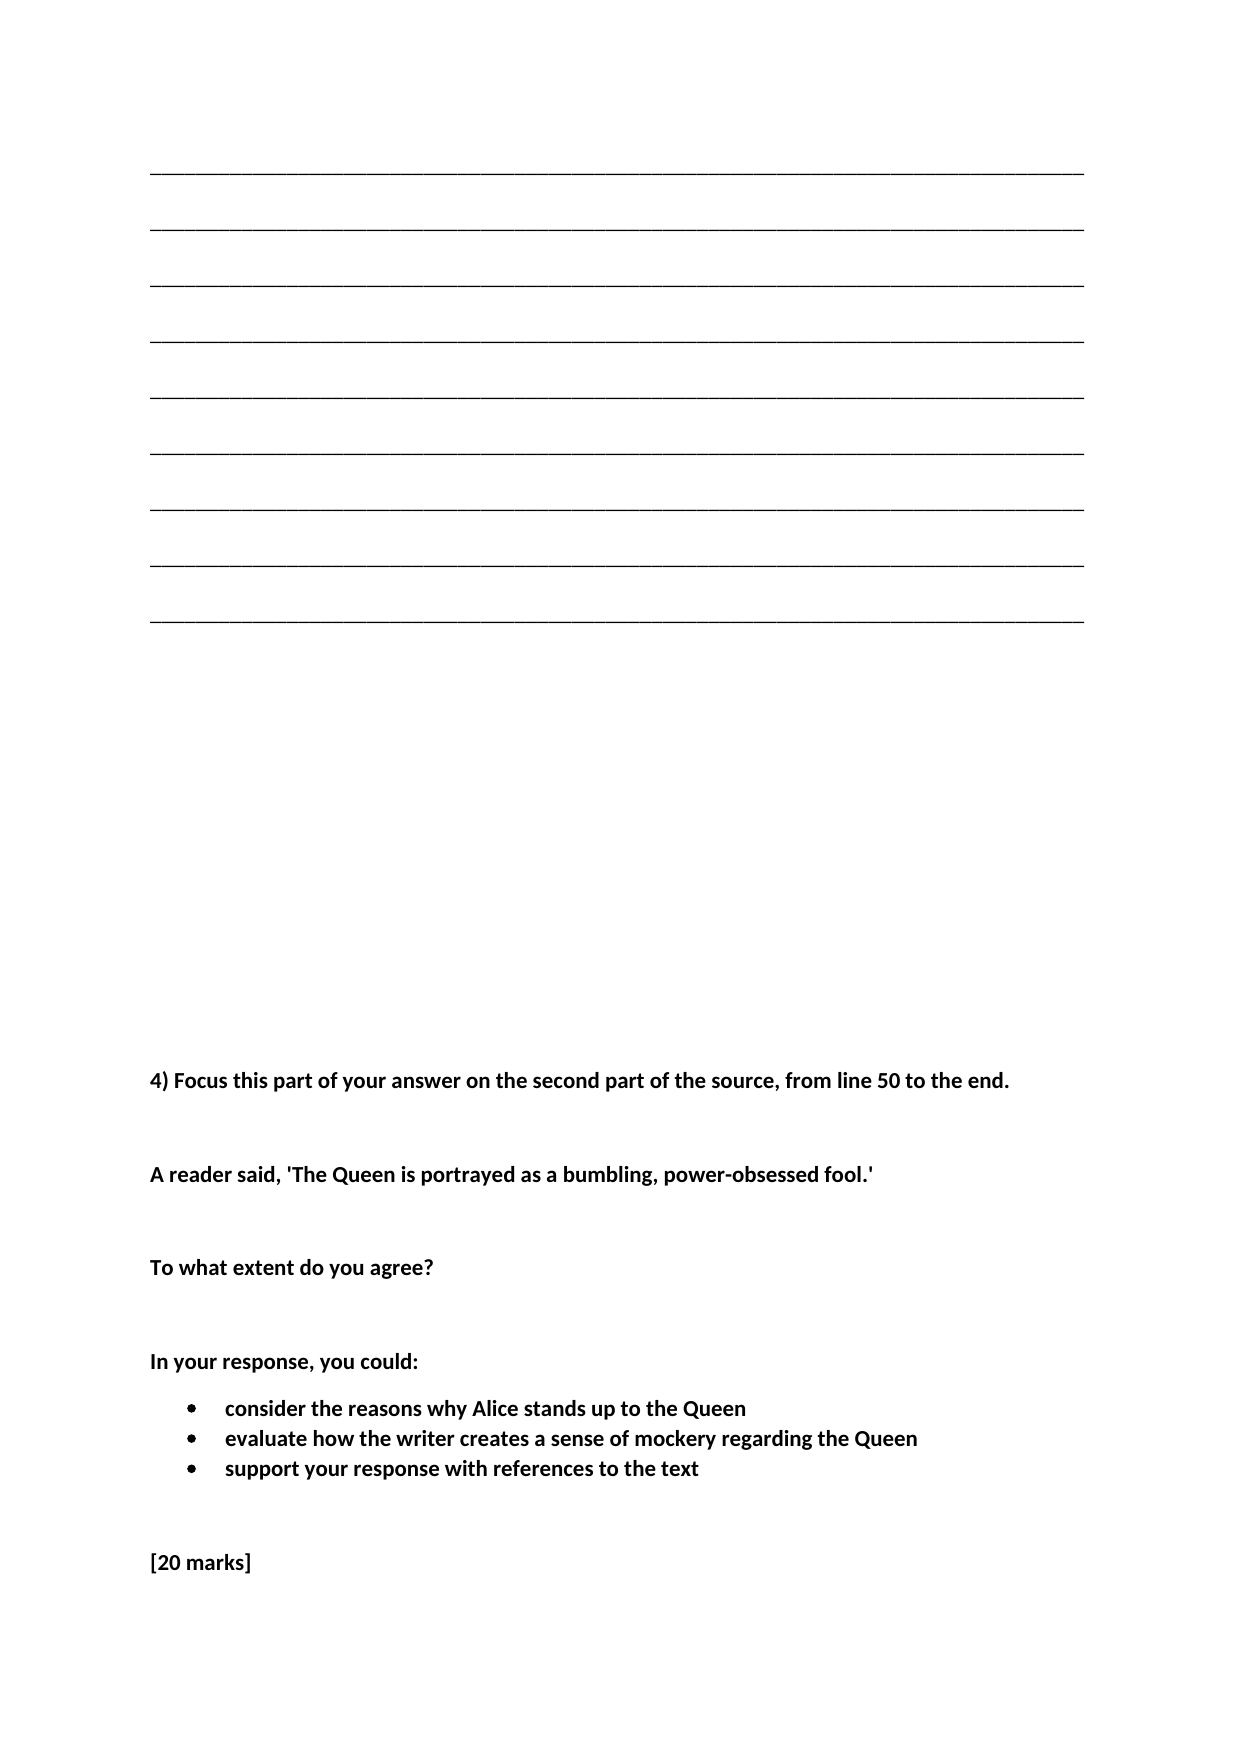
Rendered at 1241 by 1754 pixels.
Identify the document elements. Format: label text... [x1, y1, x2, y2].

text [150, 150, 1090, 626]
text To what extent do you agree? [150, 1253, 1090, 1282]
list evaluate how the writer creates a sense of mockery regarding the Queen [187, 1424, 1090, 1452]
text [20 marks] [150, 1548, 1090, 1576]
text 4) Focus this part of your answer on the second part of the source, from line 50 to the end. [150, 1066, 1090, 1094]
text A reader said, 'The Queen is portrayed as a bumbling, power-obsessed fool.' [150, 1160, 1090, 1188]
list consider the reasons why Alice stands up to the Queen [187, 1394, 1090, 1422]
list support your response with references to the text [187, 1454, 1090, 1483]
text In your response, you could: [150, 1347, 1090, 1375]
